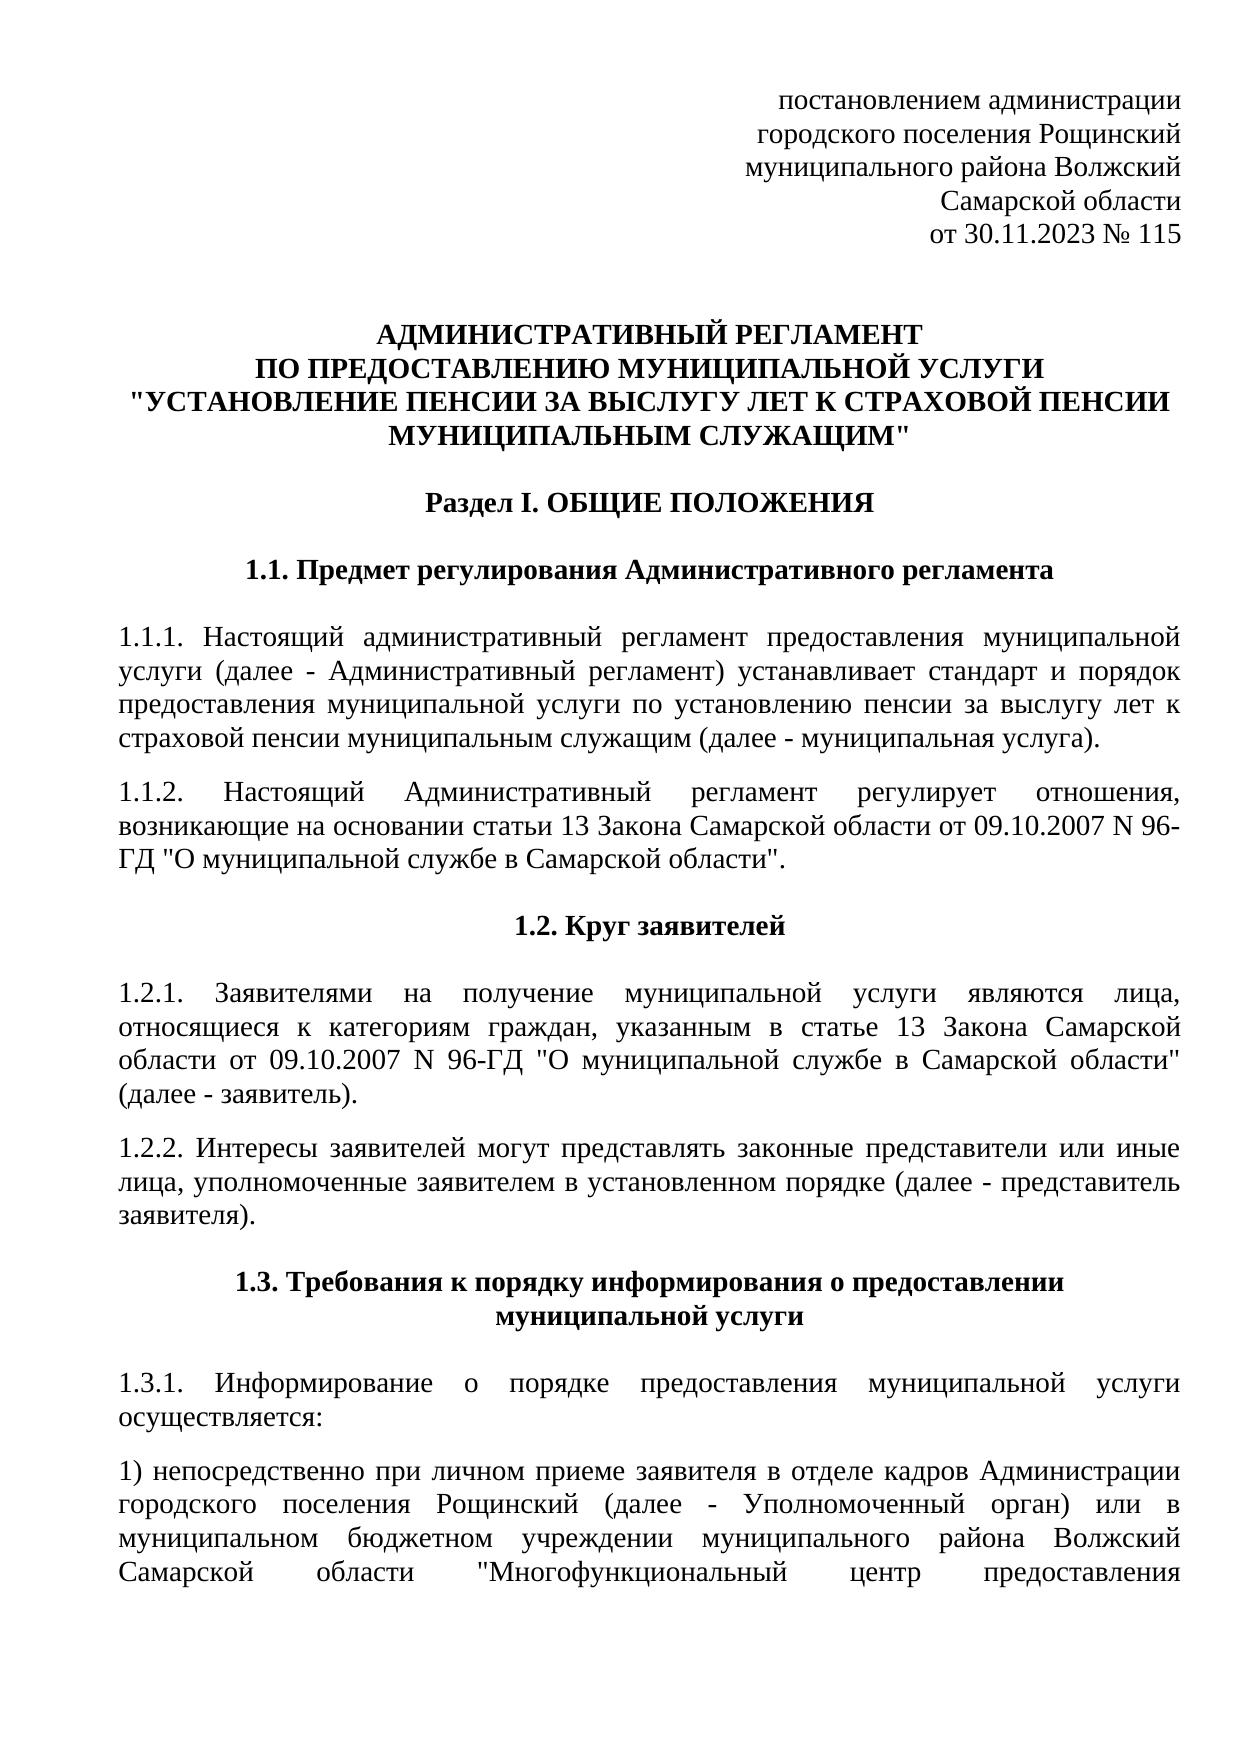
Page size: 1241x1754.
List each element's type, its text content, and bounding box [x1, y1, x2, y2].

text 1.1. Предмет регулирования Административного регламента [118, 552, 1181, 586]
text 1.1.1. Настоящий административный регламент предоставления муниципальной услуги (далее - Административный регламент) устанавливает стандарт и порядок предоставления муниципальной услуги по установлению пенсии за выслугу лет к страховой пенсии муниципальным служащим (далее - муниципальная услуга). [118, 619, 1181, 753]
text 1.2.1. Заявителями на получение муниципальной услуги являются лица, относящиеся к категориям граждан, указанным в статье 13 Закона Самарской области от 09.10.2007 N 96-ГД "О муниципальной службе в Самарской области" (далее - заявитель). [118, 975, 1181, 1109]
text Самарской области [118, 183, 1181, 217]
text муниципального района Волжский [118, 149, 1181, 183]
text ПО ПРЕДОСТАВЛЕНИЮ МУНИЦИПАЛЬНОЙ УСЛУГИ "УСТАНОВЛЕНИЕ ПЕНСИИ ЗА ВЫСЛУГУ ЛЕТ К СТРАХОВОЙ ПЕНСИИ МУНИЦИПАЛЬНЫМ СЛУЖАЩИМ" [118, 351, 1181, 451]
text муниципальной услуги [118, 1298, 1181, 1332]
text 1.1.2. Настоящий Административный регламент регулирует отношения, возникающие на основании статьи 13 Закона Самарской области от 09.10.2007 N 96-ГД "О муниципальной службе в Самарской области". [118, 774, 1181, 875]
text городского поселения Рощинский [118, 116, 1181, 149]
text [118, 1453, 1181, 1587]
text АДМИНИСТРАТИВНЫЙ РЕГЛАМЕНТ [118, 317, 1181, 351]
text постановлением администрации [118, 82, 1181, 116]
text 1.3.1. Информирование о порядке предоставления муниципальной услуги осуществляется: [118, 1365, 1181, 1432]
text 1.2. Круг заявителей [118, 908, 1181, 942]
text Раздел I. ОБЩИЕ ПОЛОЖЕНИЯ [118, 485, 1181, 518]
text 1.2.2. Интересы заявителей могут представлять законные представители или иные лица, уполномоченные заявителем в установленном порядке (далее - представитель заявителя). [118, 1130, 1181, 1231]
text от 30.11.2023 № 115 [118, 217, 1181, 250]
text 1.3. Требования к порядку информирования о предоставлении [118, 1264, 1181, 1298]
